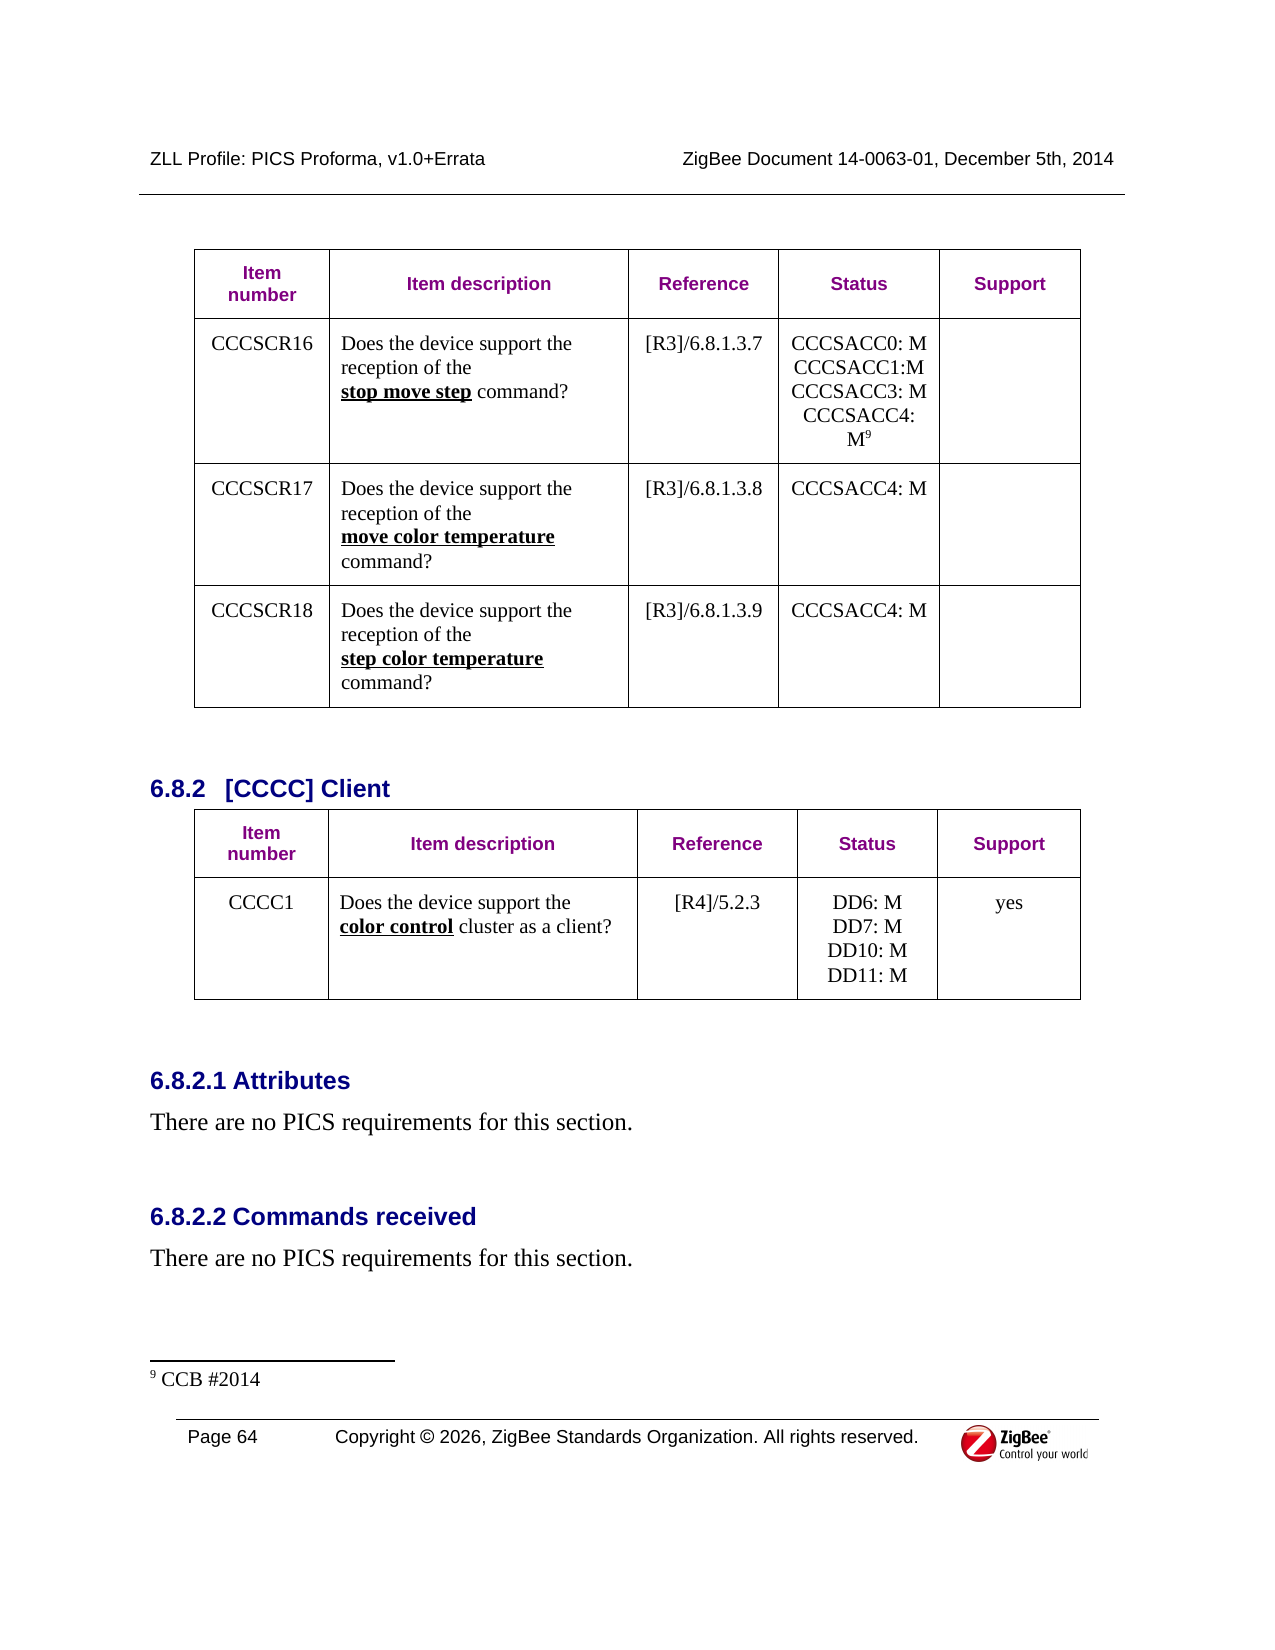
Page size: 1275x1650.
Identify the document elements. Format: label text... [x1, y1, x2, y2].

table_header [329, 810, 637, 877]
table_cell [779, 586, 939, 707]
subtitle [CCCC] Client [150, 774, 1125, 802]
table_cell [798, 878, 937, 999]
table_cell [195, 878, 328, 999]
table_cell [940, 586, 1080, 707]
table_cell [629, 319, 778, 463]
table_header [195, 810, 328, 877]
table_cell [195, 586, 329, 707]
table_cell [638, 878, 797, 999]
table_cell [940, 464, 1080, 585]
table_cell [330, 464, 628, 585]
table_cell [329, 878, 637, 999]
table_header Item number [195, 250, 329, 317]
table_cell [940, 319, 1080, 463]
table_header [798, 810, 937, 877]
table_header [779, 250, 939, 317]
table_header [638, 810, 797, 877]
title Commands received [150, 1202, 1125, 1231]
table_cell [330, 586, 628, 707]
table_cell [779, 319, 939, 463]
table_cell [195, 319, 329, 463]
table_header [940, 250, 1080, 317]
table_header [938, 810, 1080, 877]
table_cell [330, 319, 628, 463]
title Attributes [150, 1066, 1125, 1094]
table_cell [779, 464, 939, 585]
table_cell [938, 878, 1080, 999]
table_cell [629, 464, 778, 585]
text There are no PICS requirements for this section. [150, 1107, 1125, 1136]
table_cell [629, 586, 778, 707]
table_header Reference [629, 250, 778, 317]
text There are no PICS requirements for this section. [150, 1243, 1125, 1272]
picture [961, 1425, 1088, 1462]
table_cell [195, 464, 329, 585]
table_header Item description [330, 250, 628, 317]
